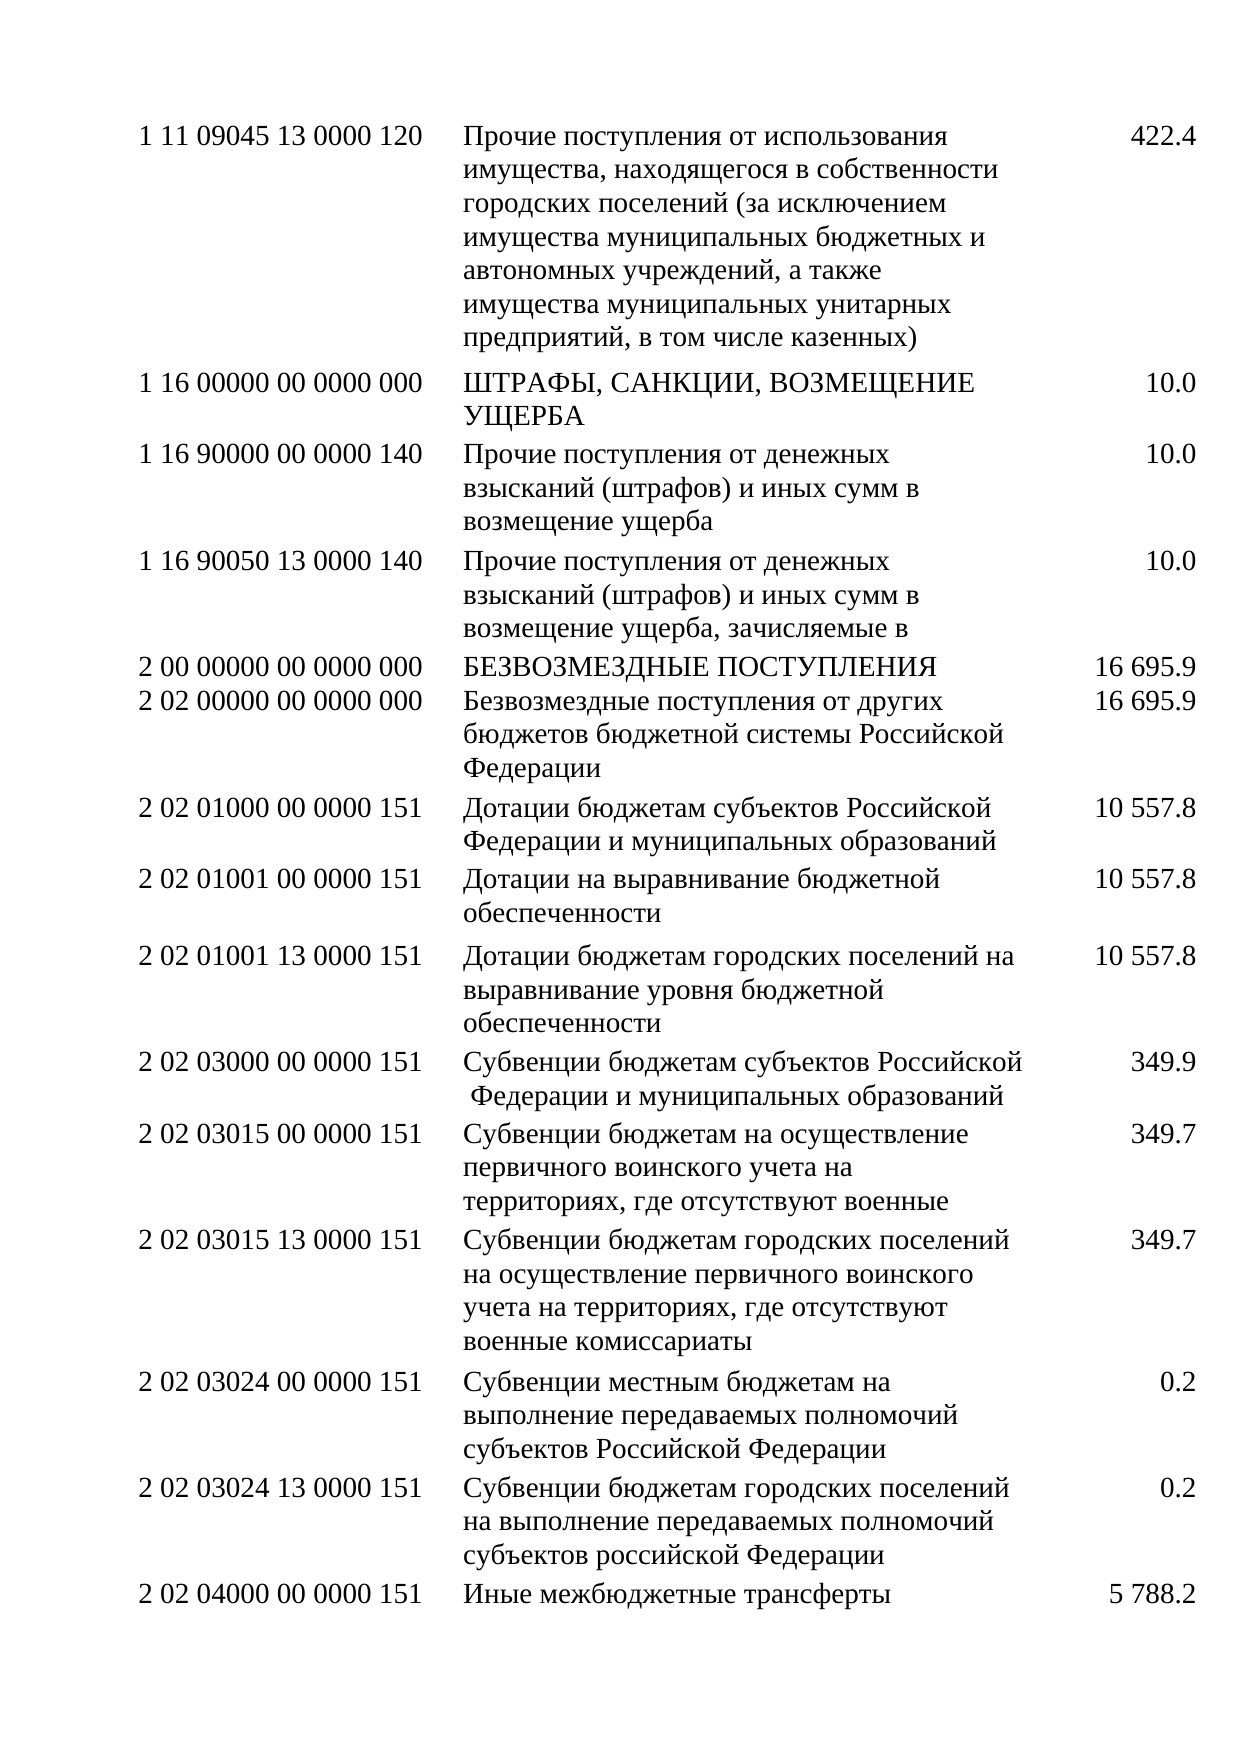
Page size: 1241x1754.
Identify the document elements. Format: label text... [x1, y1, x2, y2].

text первичного воинского учета на [103, 1149, 1196, 1183]
text субъектов российской Федерации [103, 1537, 1196, 1571]
text 2 02 01001 13 0000 151 Дотации бюджетам городских поселений на 10 557.8 [103, 938, 1196, 972]
text предприятий, в том числе казенных) [103, 319, 1196, 353]
text на осуществление первичного воинского [103, 1256, 1196, 1289]
text имущества, находящегося в собственности [103, 152, 1196, 185]
text субъектов Российской Федерации [103, 1431, 1196, 1464]
text выравнивание уровня бюджетной [103, 972, 1196, 1005]
text 2 02 03024 13 0000 151 Субвенции бюджетам городских поселений 0.2 [103, 1470, 1196, 1503]
text обеспеченности [103, 1005, 1196, 1039]
text взысканий (штрафов) и иных сумм в [103, 470, 1196, 503]
text Федерации и муниципальных образований [103, 1078, 1196, 1112]
text бюджетов бюджетной системы Российской [103, 717, 1196, 750]
text городских поселений (за исключением [103, 185, 1196, 219]
text 1 16 90000 00 0000 140 Прочие поступления от денежных 10.0 [103, 436, 1196, 470]
text 2 02 01001 00 0000 151 Дотации на выравнивание бюджетной 10 557.8 [103, 861, 1196, 895]
text 1 16 00000 00 0000 000 ШТРАФЫ, САНКЦИИ, ВОЗМЕЩЕНИЕ 10.0 [103, 365, 1196, 398]
text 2 00 00000 00 0000 000 БЕЗВОЗМЕЗДНЫЕ ПОСТУПЛЕНИЯ 16 695.9 [103, 649, 1196, 683]
text УЩЕРБА [103, 398, 1196, 432]
text территориях, где отсутствуют военные [103, 1183, 1196, 1217]
text выполнение передаваемых полномочий [103, 1397, 1196, 1431]
text автономных учреждений, а также [103, 252, 1196, 286]
text возмещение ущерба, зачисляемые в [103, 610, 1196, 644]
text 1 11 09045 13 0000 120 Прочие поступления от использования 422.4 [103, 118, 1196, 152]
text 2 02 04000 00 0000 151 Иные межбюджетные трансферты 5 788.2 [103, 1576, 1196, 1610]
text возмещение ущерба [103, 503, 1196, 537]
text Федерации [103, 750, 1196, 784]
text Федерации и муниципальных образований [103, 823, 1196, 857]
text учета на территориях, где отсутствуют [103, 1289, 1196, 1323]
text имущества муниципальных унитарных [103, 286, 1196, 319]
text 2 02 03024 00 0000 151 Субвенции местным бюджетам на 0.2 [103, 1364, 1196, 1397]
text взысканий (штрафов) и иных сумм в [103, 577, 1196, 610]
text 2 02 03015 13 0000 151 Субвенции бюджетам городских поселений 349.7 [103, 1222, 1196, 1256]
text обеспеченности [103, 895, 1196, 928]
text на выполнение передаваемых полномочий [103, 1503, 1196, 1537]
text 1 16 90050 13 0000 140 Прочие поступления от денежных 10.0 [103, 543, 1196, 577]
text 2 02 00000 00 0000 000 Безвозмездные поступления от других 16 695.9 [103, 683, 1196, 717]
text 2 02 03015 00 0000 151 Субвенции бюджетам на осуществление 349.7 [103, 1116, 1196, 1149]
text 2 02 03000 00 0000 151 Субвенции бюджетам субъектов Российской 349.9 [103, 1044, 1196, 1078]
text военные комиссариаты [103, 1323, 1196, 1356]
text 2 02 01000 00 0000 151 Дотации бюджетам субъектов Российской 10 557.8 [103, 790, 1196, 823]
text имущества муниципальных бюджетных и [103, 219, 1196, 252]
